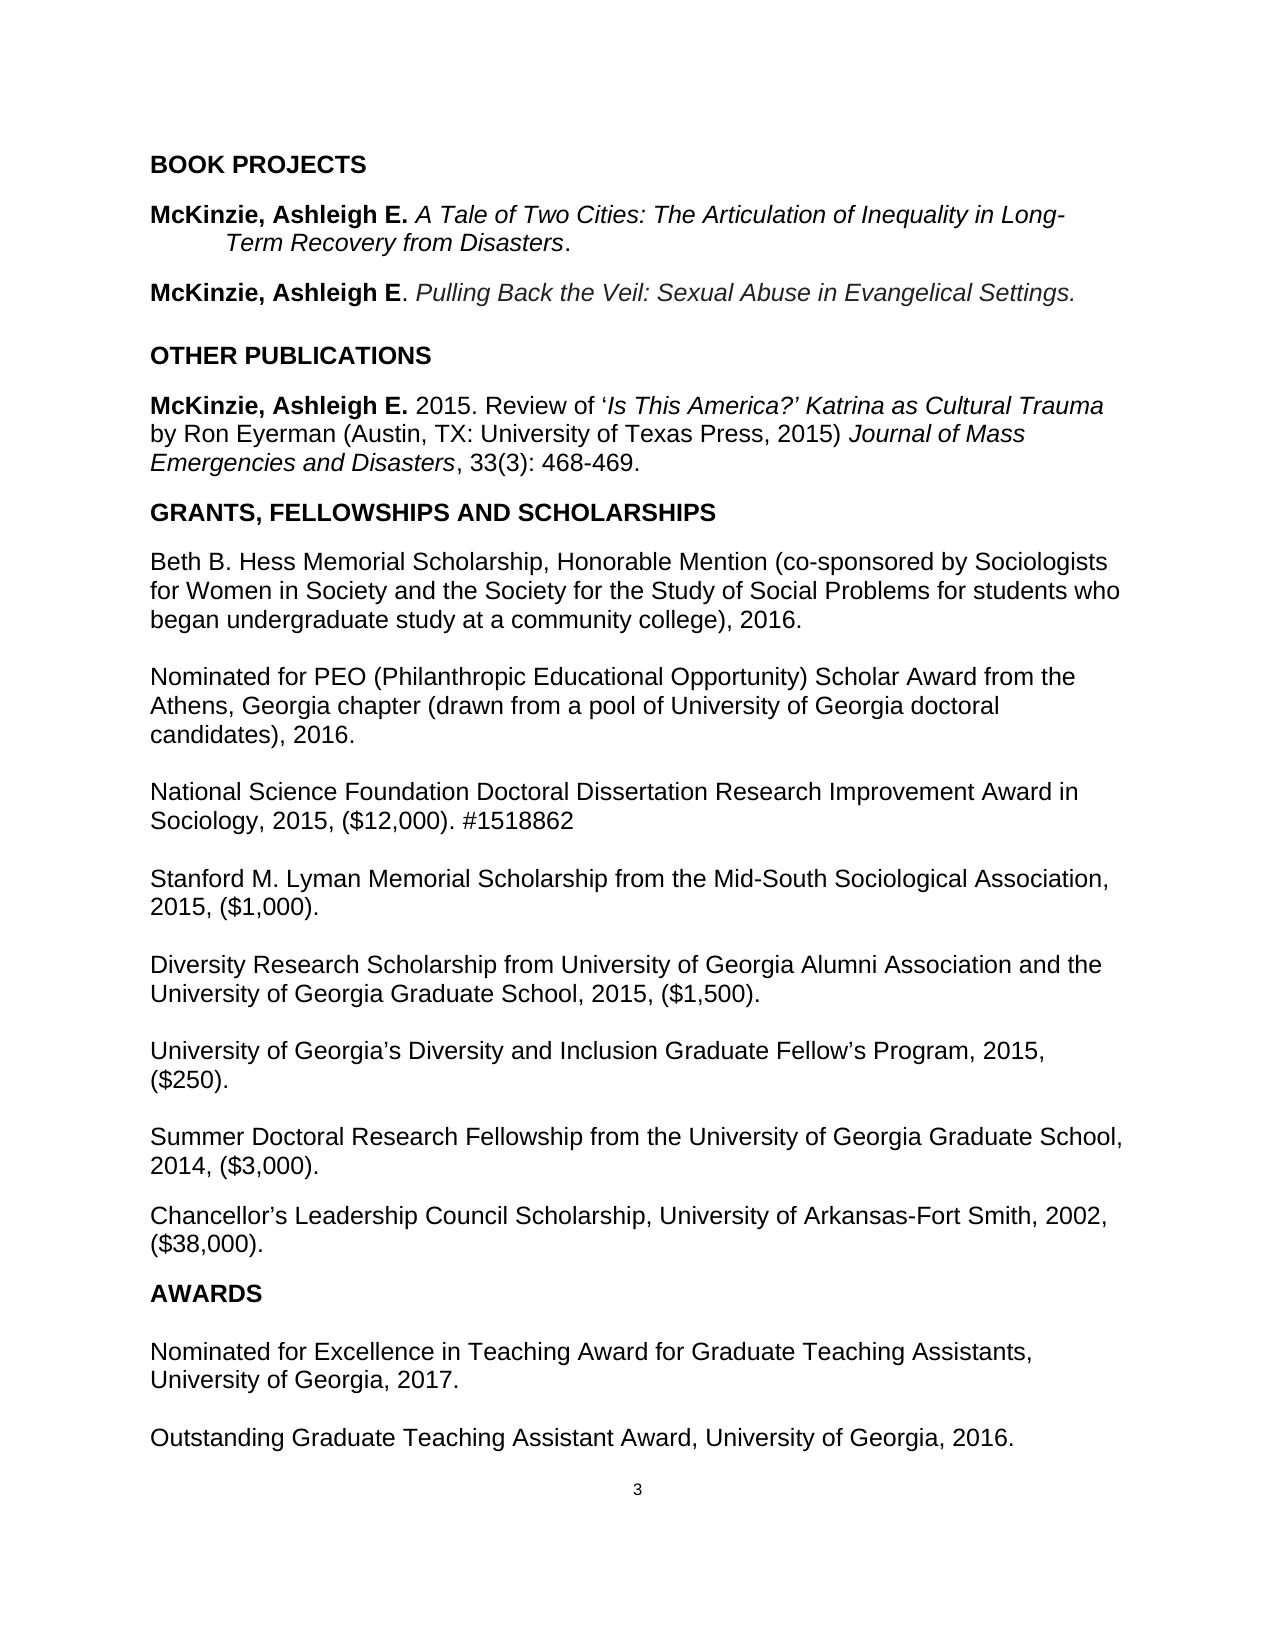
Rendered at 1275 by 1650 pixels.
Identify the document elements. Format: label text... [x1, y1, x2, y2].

text National Science Foundation Doctoral Dissertation Research Improvement Award in Sociology, 2015, ($12,000). #1518862 [150, 777, 1125, 835]
text GRANTS, FELLOWSHIPS AND SCHOLARSHIPS [150, 498, 1125, 527]
text McKinzie, Ashleigh E. A Tale of Two Cities: The Articulation of Inequality in Long-Term Recovery from Disasters. [150, 199, 1125, 257]
text AWARDS [150, 1279, 1125, 1308]
text Diversity Research Scholarship from University of Georgia Alumni Association and the University of Georgia Graduate School, 2015, ($1,500). [150, 950, 1125, 1007]
text Chancellor’s Leadership Council Scholarship, University of Arkansas-Fort Smith, 2002, ($38,000). [150, 1201, 1125, 1258]
text Beth B. Hess Memorial Scholarship, Honorable Mention (co-sponsored by Sociologists for Women in Society and the Society for the Study of Social Problems for students who began undergraduate study at a community college), 2016. [150, 547, 1125, 634]
text Nominated for PEO (Philanthropic Educational Opportunity) Scholar Award from the Athens, Georgia chapter (drawn from a pool of University of Georgia doctoral candidates), 2016. [150, 662, 1125, 749]
text University of Georgia’s Diversity and Inclusion Graduate Fellow’s Program, 2015, ($250). [150, 1036, 1125, 1094]
text Nominated for Excellence in Teaching Award for Graduate Teaching Assistants, University of Georgia, 2017. [150, 1337, 1125, 1394]
text Summer Doctoral Research Fellowship from the University of Georgia Graduate School, 2014, ($3,000). [150, 1122, 1125, 1180]
text Stanford M. Lyman Memorial Scholarship from the Mid-South Sociological Association, 2015, ($1,000). [150, 864, 1125, 921]
text OTHER PUBLICATIONS [150, 341, 1125, 370]
text BOOK PROJECTS [150, 150, 1125, 179]
text McKinzie, Ashleigh E. 2015. Review of ‘Is This America?’ Katrina as Cultural Trauma by Ron Eyerman (Austin, TX: University of Texas Press, 2015) Journal of Mass Emergencies and Disasters, 33(3): 468-469. [150, 391, 1125, 477]
text McKinzie, Ashleigh E. Pulling Back the Veil: Sexual Abuse in Evangelical Settings. [150, 278, 1125, 307]
text Outstanding Graduate Teaching Assistant Award, University of Georgia, 2016. [150, 1423, 1125, 1452]
